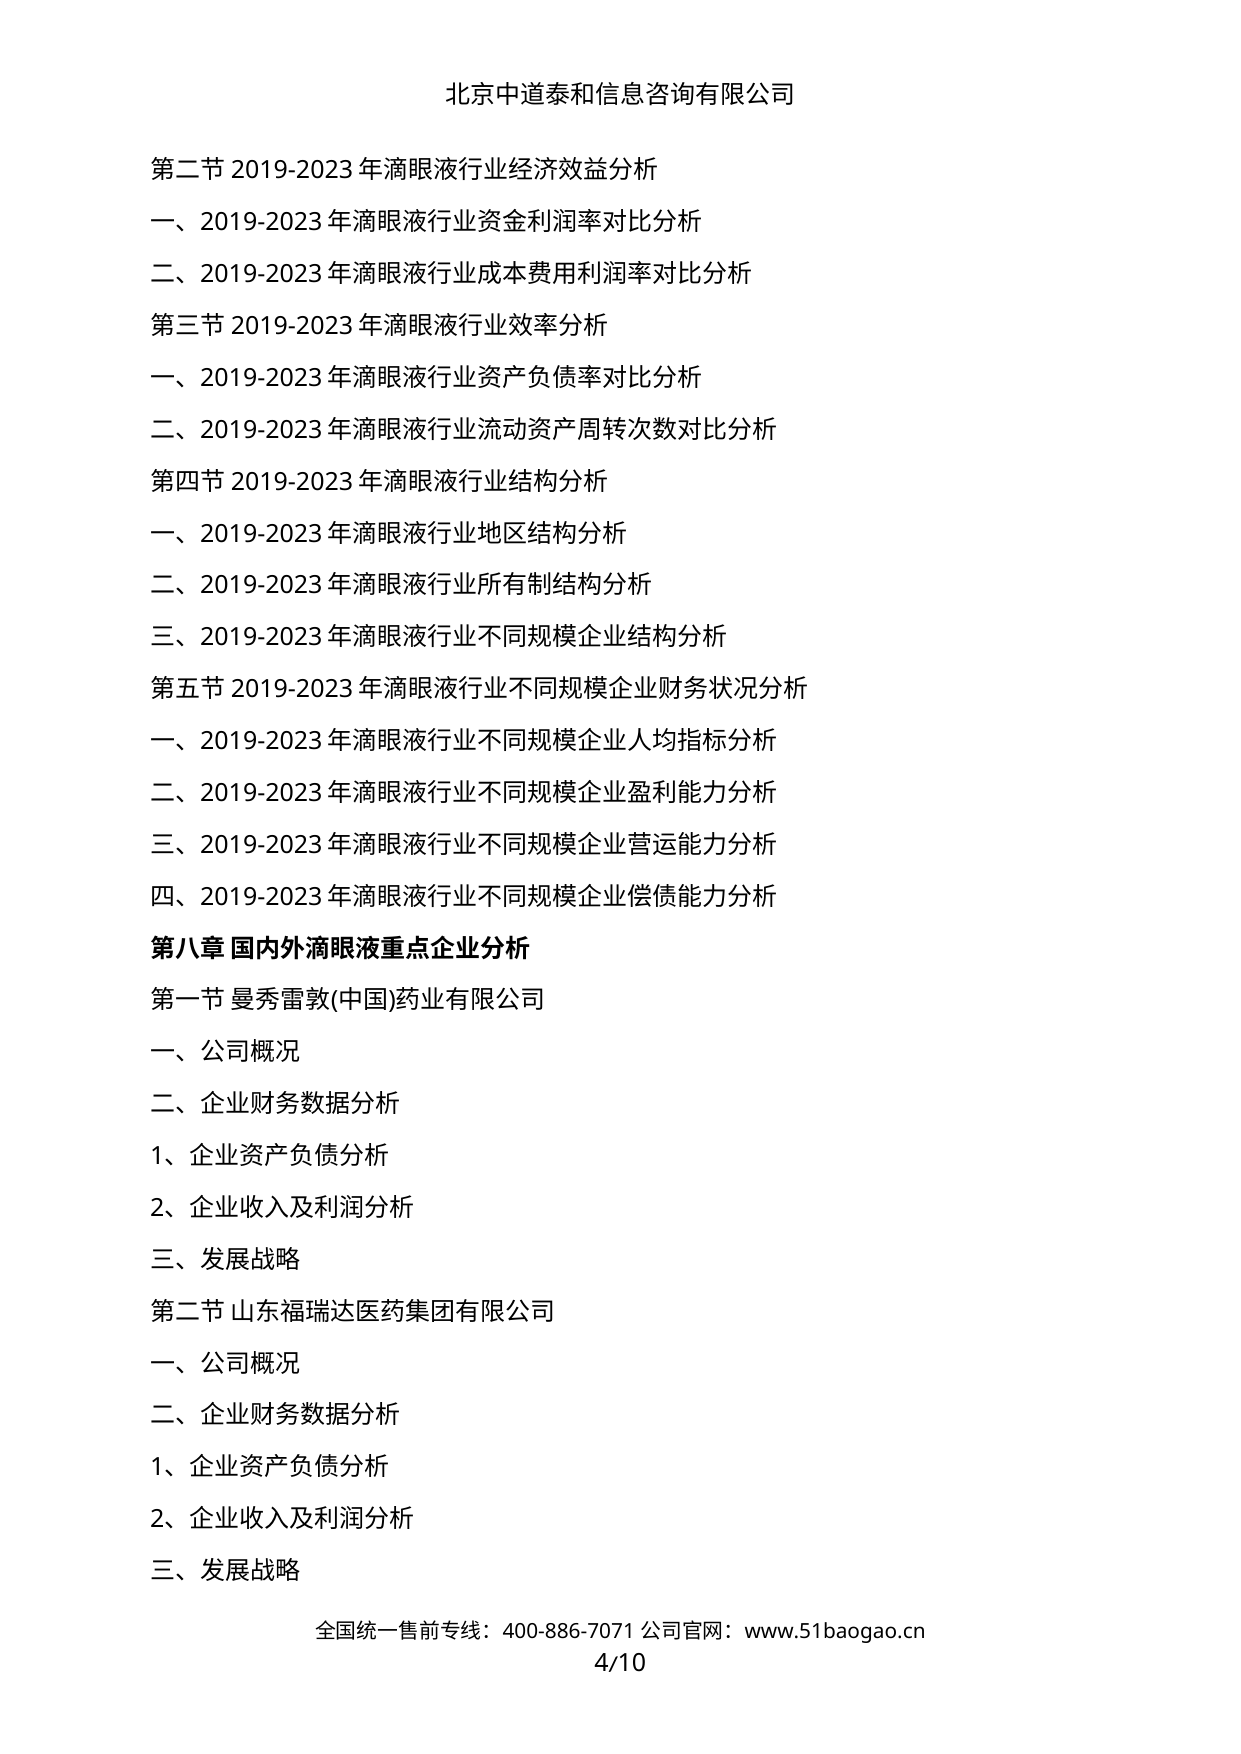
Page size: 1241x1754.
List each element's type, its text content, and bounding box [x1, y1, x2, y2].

text 第二节 2019-2023年滴眼液行业经济效益分析 [150, 150, 1090, 186]
text 二、2019-2023年滴眼液行业成本费用利润率对比分析 [150, 254, 1090, 290]
text 三、2019-2023年滴眼液行业不同规模企业结构分析 [150, 617, 1090, 653]
text 二、2019-2023年滴眼液行业不同规模企业盈利能力分析 [150, 772, 1090, 809]
text 二、2019-2023年滴眼液行业流动资产周转次数对比分析 [150, 409, 1090, 446]
text 1、企业资产负债分析 [150, 1447, 1090, 1483]
text 2、企业收入及利润分析 [150, 1187, 1090, 1224]
text 二、2019-2023年滴眼液行业所有制结构分析 [150, 565, 1090, 601]
text 第二节 山东福瑞达医药集团有限公司 [150, 1291, 1090, 1327]
text 一、公司概况 [150, 1032, 1090, 1068]
text 三、发展战略 [150, 1551, 1090, 1587]
text 一、2019-2023年滴眼液行业资产负债率对比分析 [150, 357, 1090, 394]
text 一、2019-2023年滴眼液行业地区结构分析 [150, 513, 1090, 549]
text 第一节 曼秀雷敦(中国)药业有限公司 [150, 980, 1090, 1016]
text 四、2019-2023年滴眼液行业不同规模企业偿债能力分析 [150, 876, 1090, 912]
text 一、公司概况 [150, 1343, 1090, 1379]
text 二、企业财务数据分析 [150, 1395, 1090, 1431]
text 三、发展战略 [150, 1239, 1090, 1276]
text 2、企业收入及利润分析 [150, 1499, 1090, 1535]
text 第三节 2019-2023年滴眼液行业效率分析 [150, 306, 1090, 342]
text 第四节 2019-2023年滴眼液行业结构分析 [150, 461, 1090, 497]
text 第八章 国内外滴眼液重点企业分析 [150, 928, 1090, 964]
text 三、2019-2023年滴眼液行业不同规模企业营运能力分析 [150, 824, 1090, 861]
text 第五节 2019-2023年滴眼液行业不同规模企业财务状况分析 [150, 669, 1090, 705]
text 一、2019-2023年滴眼液行业不同规模企业人均指标分析 [150, 721, 1090, 757]
text 一、2019-2023年滴眼液行业资金利润率对比分析 [150, 202, 1090, 238]
text 二、企业财务数据分析 [150, 1084, 1090, 1120]
text 1、企业资产负债分析 [150, 1136, 1090, 1172]
